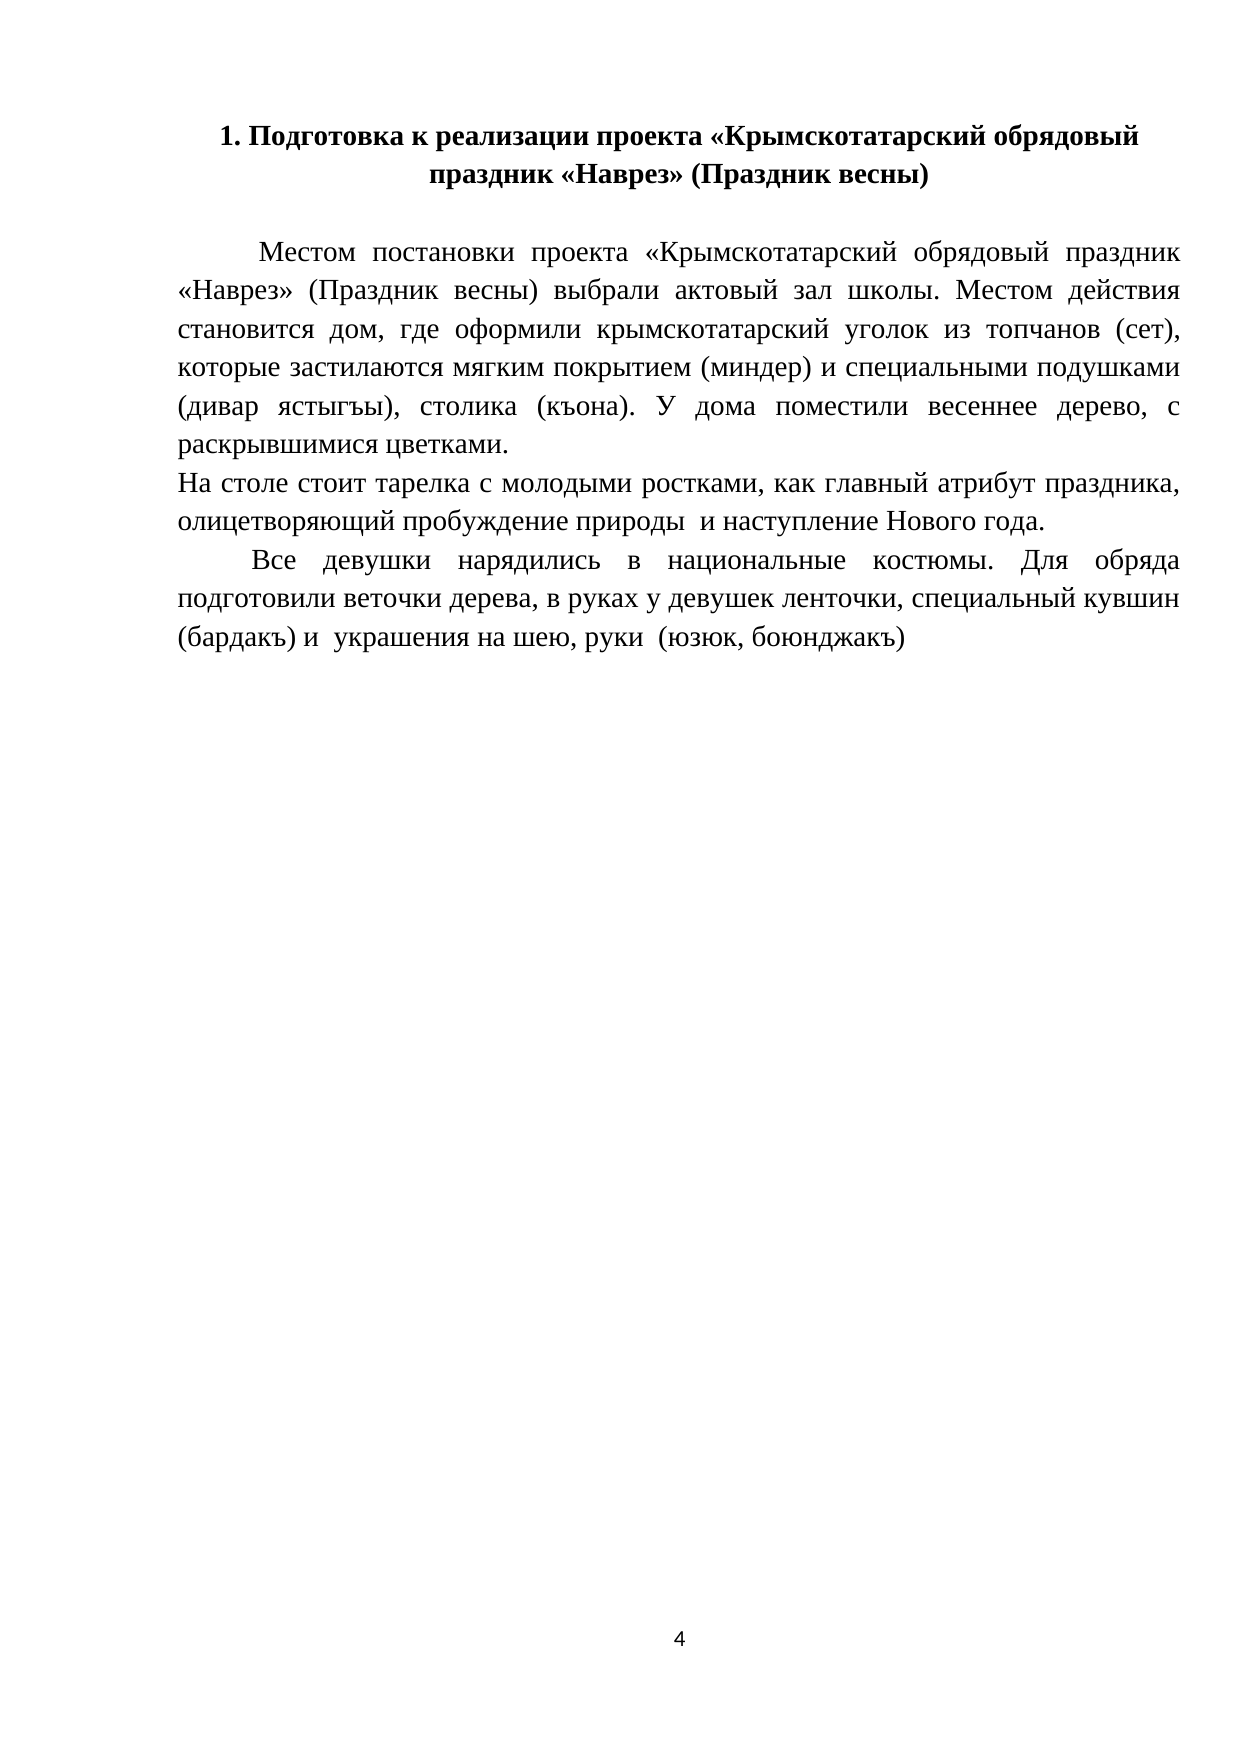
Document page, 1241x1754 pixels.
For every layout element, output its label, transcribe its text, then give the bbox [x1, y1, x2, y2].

text 1. Подготовка к реализации проекта «Крымскотатарский обрядовый праздник «Наврез» (Праздник весны) [177, 118, 1181, 190]
text На столе стоит тарелка с молодыми ростками, как главный атрибут праздника, олицетворяющий пробуждение природы и наступление Нового года. [177, 465, 1181, 537]
text Местом постановки проекта «Крымскотатарский обрядовый праздник «Наврез» (Праздник весны) выбрали актовый зал школы. Местом действия становится дом, где оформили крымскотатарский уголок из топчанов (сет), которые застилаются мягким покрытием (миндер) и специальными подушками (дивар ястыгъы), столика (къона). У дома поместили весеннее дерево, с раскрывшимися цветками. [177, 234, 1181, 460]
text Все девушки нарядились в национальные костюмы. Для обряда подготовили веточки дерева, в руках у девушек ленточки, специальный кувшин (бардакъ) и украшения на шею, руки (юзюк, боюнджакъ) [177, 542, 1181, 653]
